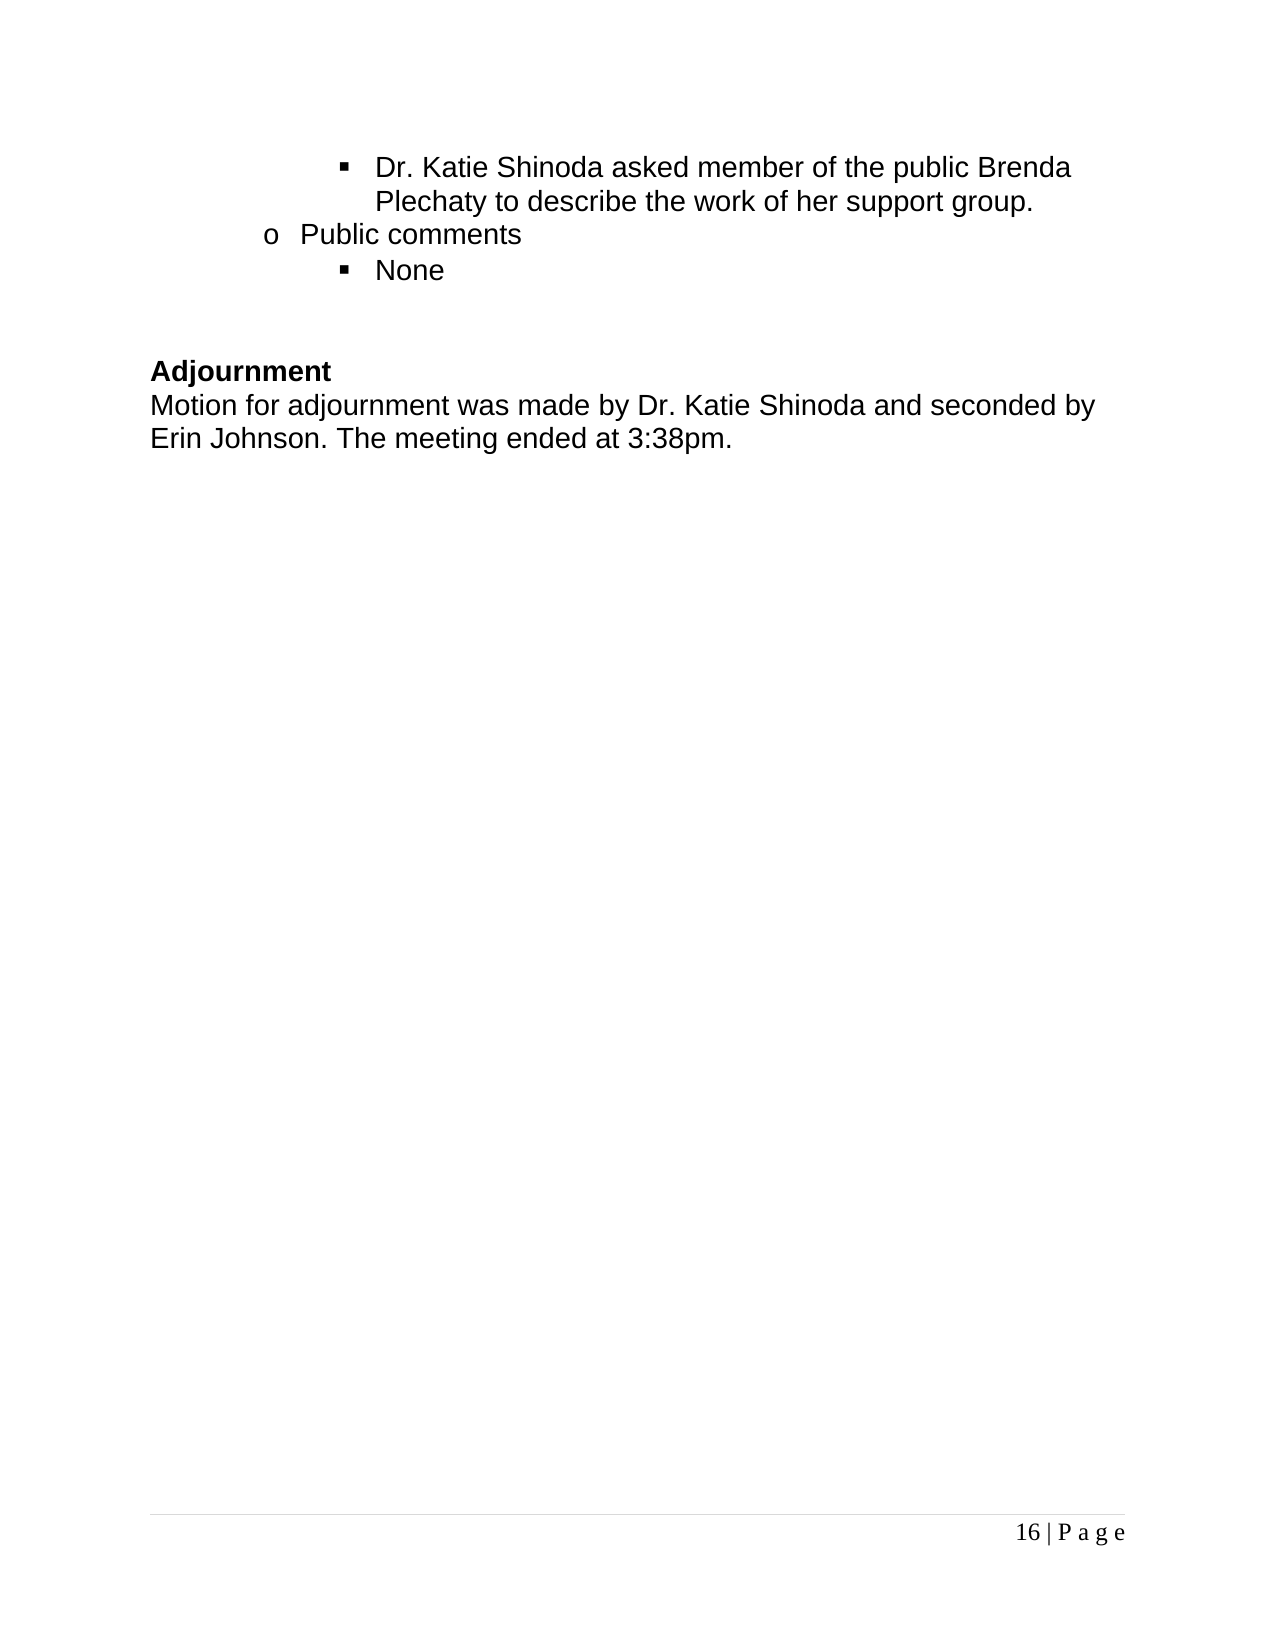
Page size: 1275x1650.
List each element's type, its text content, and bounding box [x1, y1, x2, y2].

list None [337, 253, 1125, 287]
list Public comments [262, 217, 1125, 253]
text Adjournment [150, 354, 1125, 388]
text Motion for adjournment was made by Dr. Katie Shinoda and seconded by Erin Johnson. The meeting ended at 3:38pm. [150, 388, 1125, 455]
list Dr. Katie Shinoda asked member of the public Brenda Plechaty to describe the work of her support group. [337, 150, 1125, 217]
